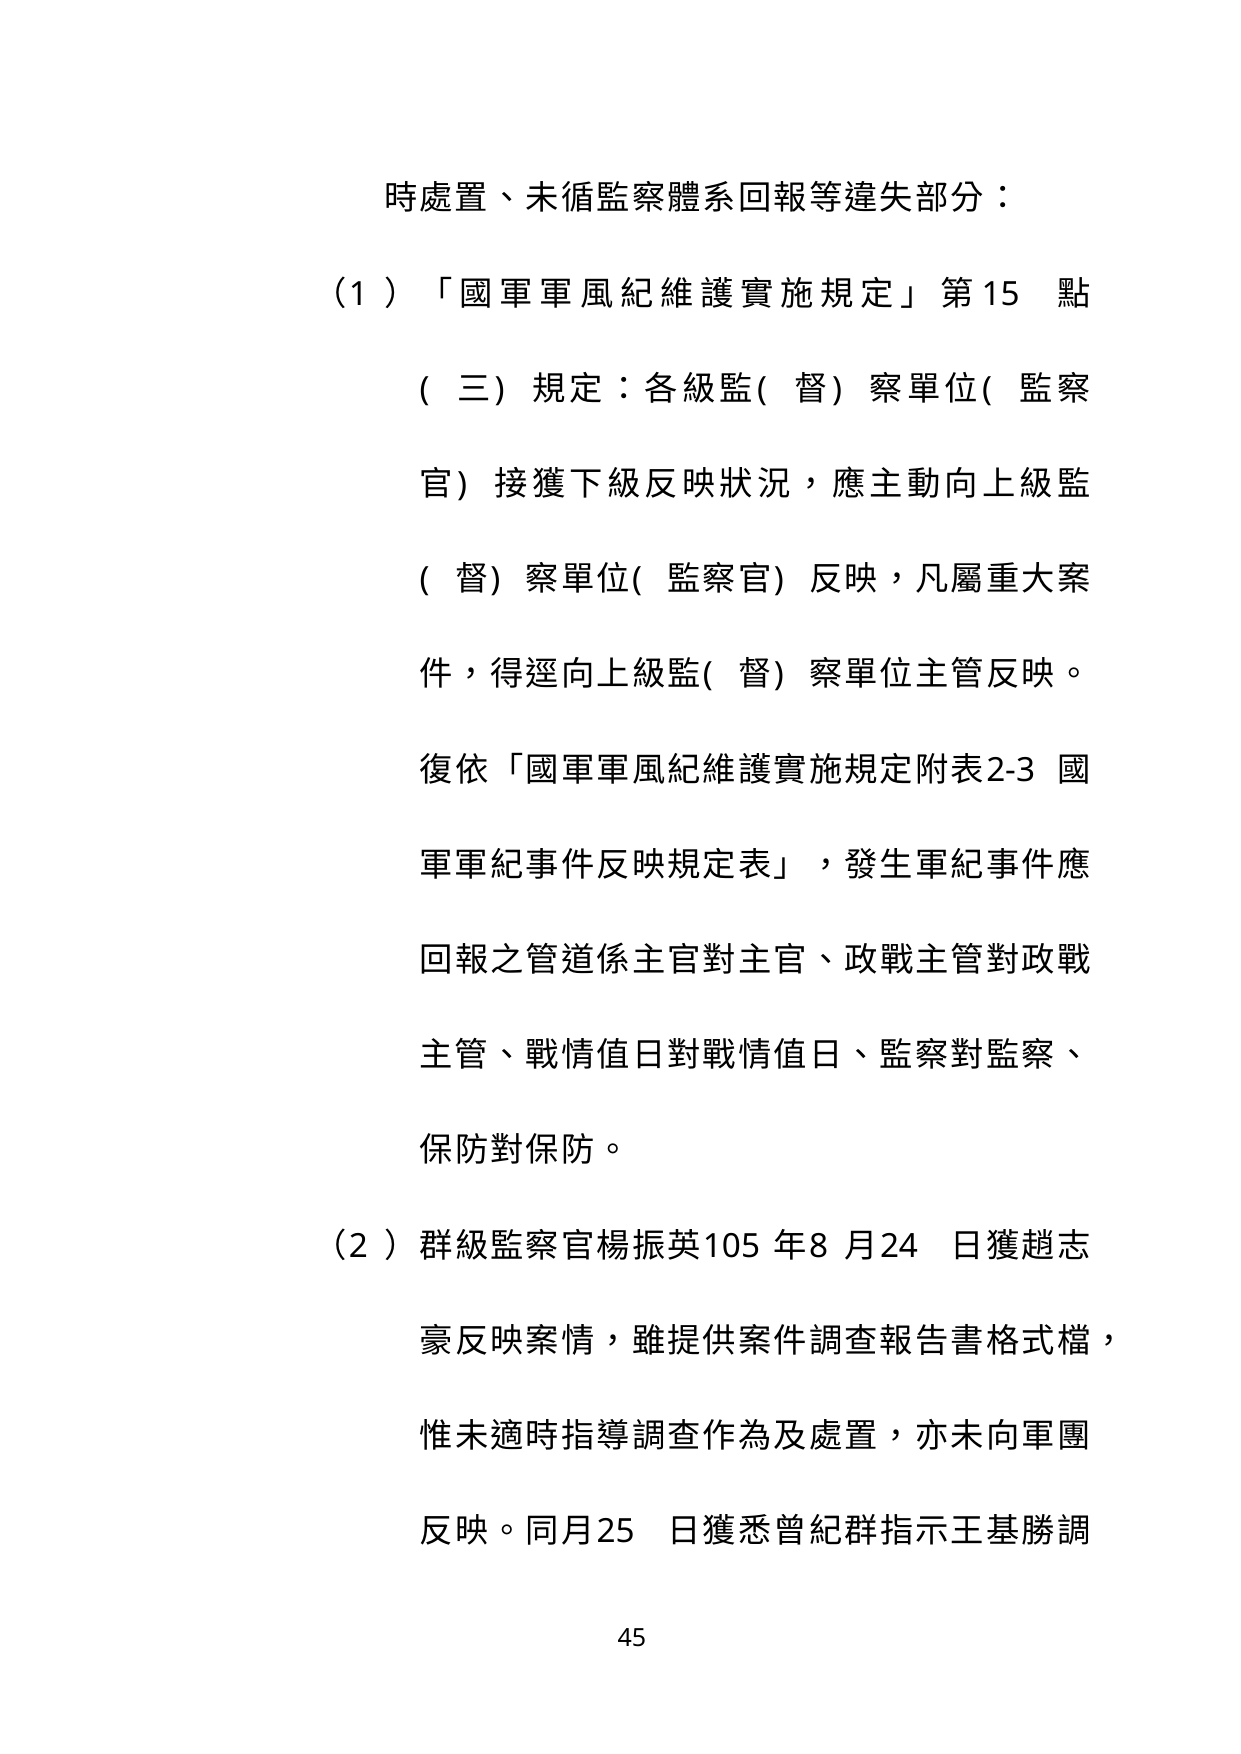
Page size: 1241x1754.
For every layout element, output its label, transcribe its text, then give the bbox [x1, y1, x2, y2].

subtitle ○資電群政戰處長吳立德及監察官楊振英未適時處置、未循監察體系回報等違失部分： [296, 148, 1092, 243]
subtitle 「國軍軍風紀維護實施規定」第15點(三)規定：各級監(督)察單位(監察官)接獲下級反映狀況，應主動向上級監(督)察單位(監察官)反映，凡屬重大案件，得逕向上級監(督)察單位主管反映。復依「國軍軍風紀維護實施規定附表2-3國軍軍紀事件反映規定表」，發生軍紀事件應回報之管道係主官對主官、政戰主管對政戰主管、戰情值日對戰情值日、監察對監察、保防對保防。 [296, 243, 1092, 1195]
